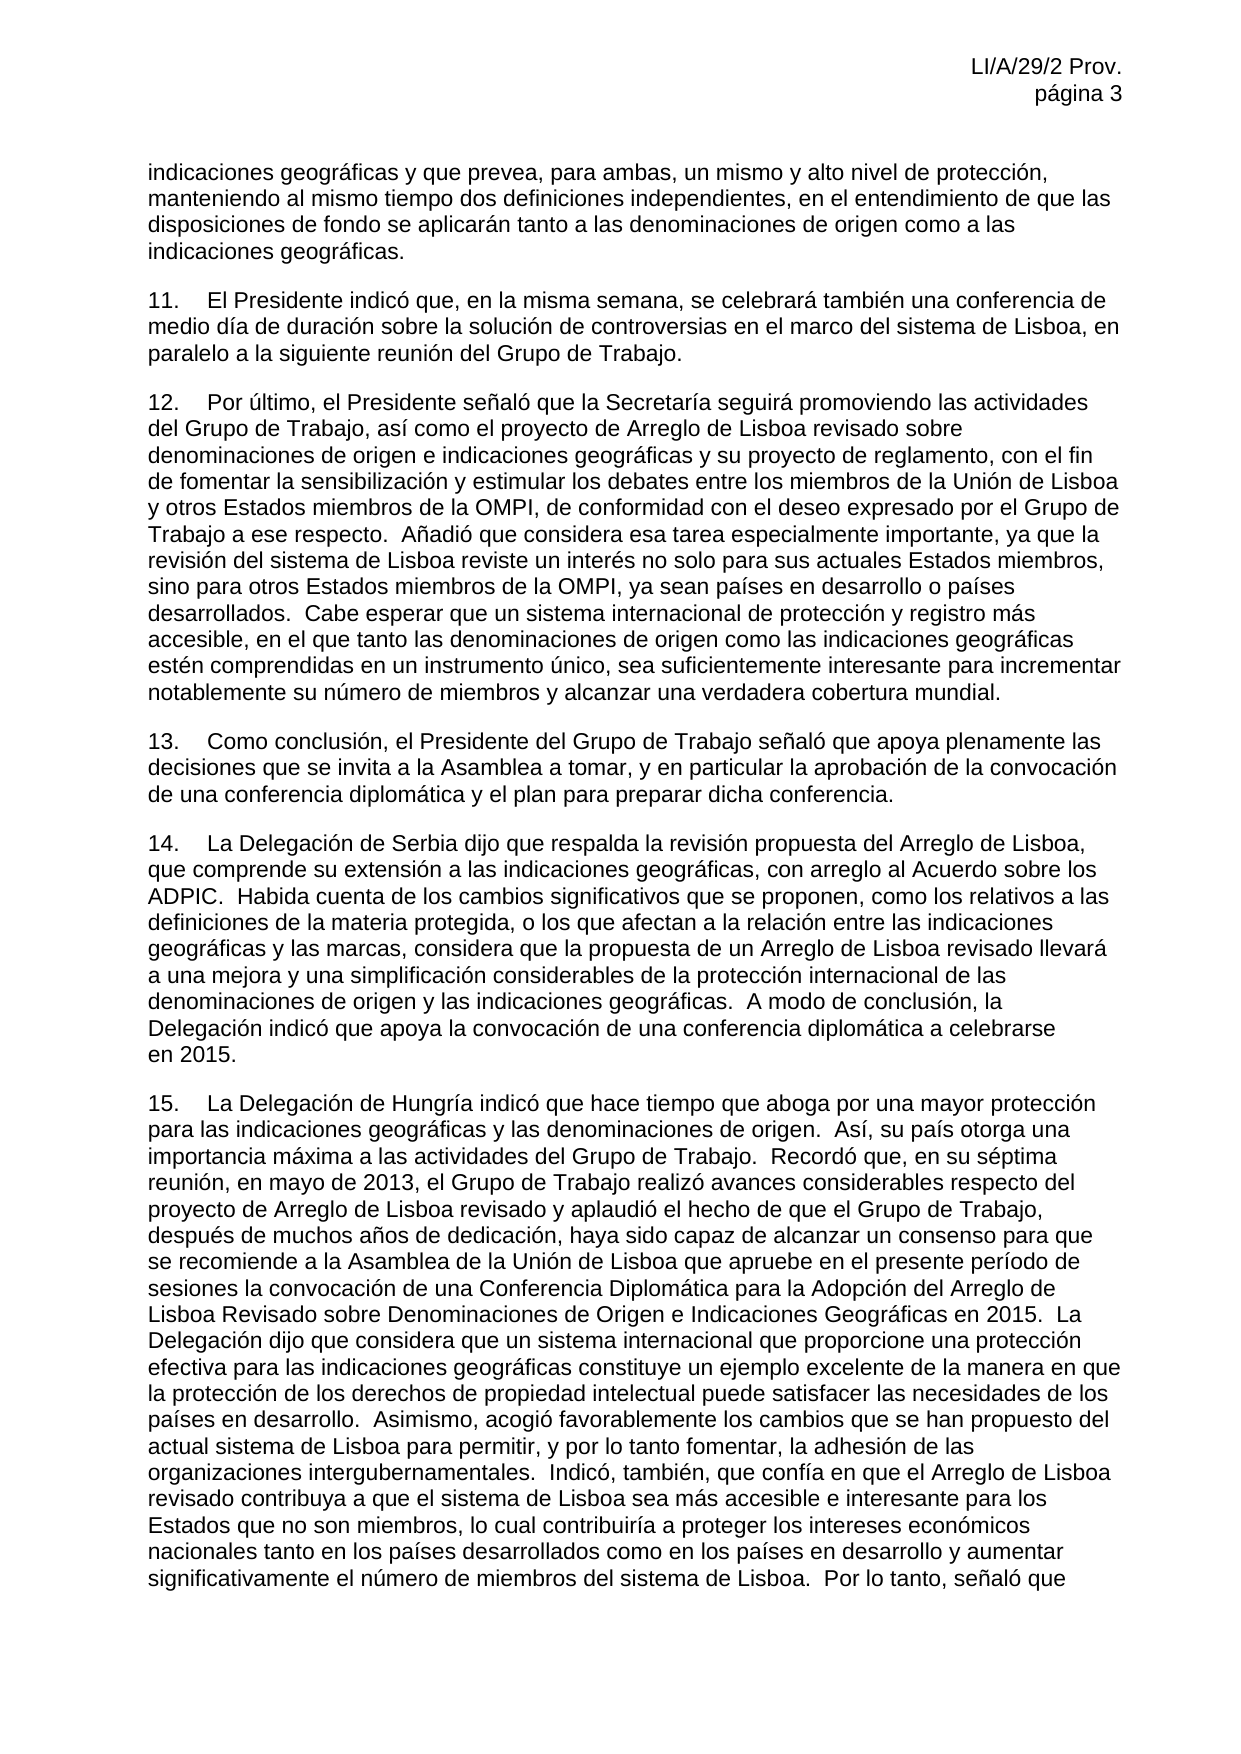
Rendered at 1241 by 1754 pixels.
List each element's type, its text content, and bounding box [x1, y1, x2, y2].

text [148, 1090, 1122, 1591]
list indicaciones geográficas y que prevea, para ambas, un mismo y alto nivel de protección, manteniendo al mismo tiempo dos definiciones independientes, en el entendimiento de que las disposiciones de fondo se aplicarán tanto a las denominaciones de origen como a las indicaciones geográficas. [148, 158, 1122, 264]
text Como conclusión, el Presidente del Grupo de Trabajo señaló que apoya plenamente las decisiones que se invita a la Asamblea a tomar, y en particular la aprobación de la convocación de una conferencia diplomática y el plan para preparar dicha conferencia. [148, 728, 1122, 807]
text Por último, el Presidente señaló que la Secretaría seguirá promoviendo las actividades del Grupo de Trabajo, así como el proyecto de Arreglo de Lisboa revisado sobre denominaciones de origen e indicaciones geográficas y su proyecto de reglamento, con el fin de fomentar la sensibilización y estimular los debates entre los miembros de la Unión de Lisboa y otros Estados miembros de la OMPI, de conformidad con el deseo expresado por el Grupo de Trabajo a ese respecto. Añadió que considera esa tarea especialmente importante, ya que la revisión del sistema de Lisboa reviste un interés no solo para sus actuales Estados miembros, sino para otros Estados miembros de la OMPI, ya sean países en desarrollo o países desarrollados. Cabe esperar que un sistema internacional de protección y registro más accesible, en el que tanto las denominaciones de origen como las indicaciones geográficas estén comprendidas en un instrumento único, sea suficientemente interesante para incrementar notablemente su número de miembros y alcanzar una verdadera cobertura mundial. [148, 389, 1122, 705]
text La Delegación de Serbia dijo que respalda la revisión propuesta del Arreglo de Lisboa, que comprende su extensión a las indicaciones geográficas, con arreglo al Acuerdo sobre los ADPIC. Habida cuenta de los cambios significativos que se proponen, como los relativos a las definiciones de la materia protegida, o los que afectan a la relación entre las indicaciones geográficas y las marcas, considera que la propuesta de un Arreglo de Lisboa revisado llevará a una mejora y una simplificación considerables de la protección internacional de las denominaciones de origen y las indicaciones geográficas. A modo de conclusión, la Delegación indicó que apoya la convocación de una conferencia diplomática a celebrarse en 2015. [148, 830, 1122, 1067]
text El Presidente indicó que, en la misma semana, se celebrará también una conferencia de medio día de duración sobre la solución de controversias en el marco del sistema de Lisboa, en paralelo a la siguiente reunión del Grupo de Trabajo. [148, 287, 1122, 366]
